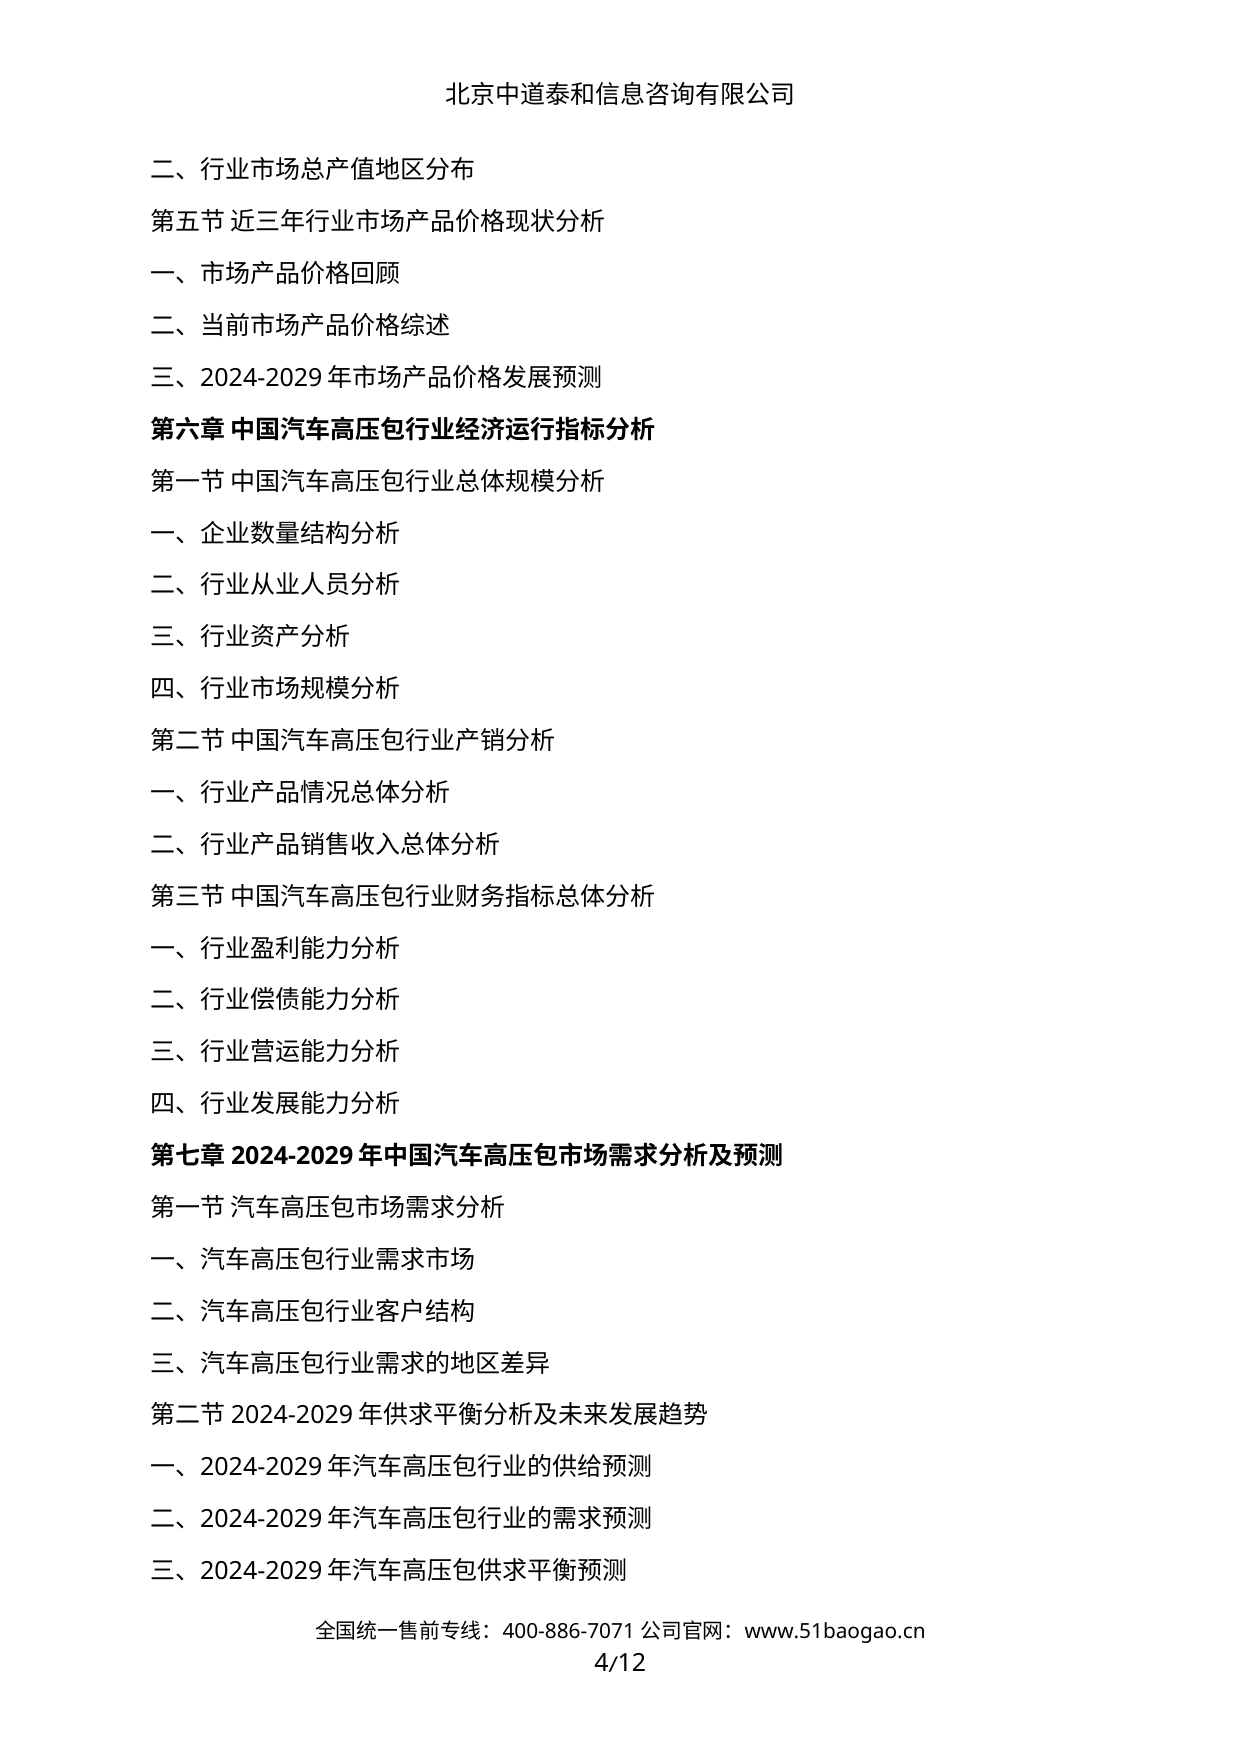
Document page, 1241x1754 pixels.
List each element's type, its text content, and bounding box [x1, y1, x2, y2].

text 一、2024-2029年汽车高压包行业的供给预测 [150, 1447, 1090, 1483]
text 第五节 近三年行业市场产品价格现状分析 [150, 202, 1090, 238]
text 一、行业盈利能力分析 [150, 928, 1090, 964]
text 二、2024-2029年汽车高压包行业的需求预测 [150, 1499, 1090, 1535]
text 二、行业从业人员分析 [150, 565, 1090, 601]
text 第二节 2024-2029年供求平衡分析及未来发展趋势 [150, 1395, 1090, 1431]
text 二、行业产品销售收入总体分析 [150, 824, 1090, 861]
text 一、汽车高压包行业需求市场 [150, 1239, 1090, 1276]
text 第三节 中国汽车高压包行业财务指标总体分析 [150, 876, 1090, 912]
text 二、行业偿债能力分析 [150, 980, 1090, 1016]
text 二、汽车高压包行业客户结构 [150, 1291, 1090, 1327]
text 第一节 中国汽车高压包行业总体规模分析 [150, 461, 1090, 497]
text 三、行业营运能力分析 [150, 1032, 1090, 1068]
text 三、2024-2029年汽车高压包供求平衡预测 [150, 1551, 1090, 1587]
text 一、市场产品价格回顾 [150, 254, 1090, 290]
text 四、行业发展能力分析 [150, 1084, 1090, 1120]
text 三、汽车高压包行业需求的地区差异 [150, 1343, 1090, 1379]
text 四、行业市场规模分析 [150, 669, 1090, 705]
text 一、行业产品情况总体分析 [150, 772, 1090, 809]
text 三、行业资产分析 [150, 617, 1090, 653]
text 三、2024-2029年市场产品价格发展预测 [150, 357, 1090, 394]
text 一、企业数量结构分析 [150, 513, 1090, 549]
text 二、当前市场产品价格综述 [150, 306, 1090, 342]
text 二、行业市场总产值地区分布 [150, 150, 1090, 186]
text 第二节 中国汽车高压包行业产销分析 [150, 721, 1090, 757]
text 第六章 中国汽车高压包行业经济运行指标分析 [150, 409, 1090, 446]
text 第七章 2024-2029年中国汽车高压包市场需求分析及预测 [150, 1136, 1090, 1172]
text 第一节 汽车高压包市场需求分析 [150, 1187, 1090, 1224]
